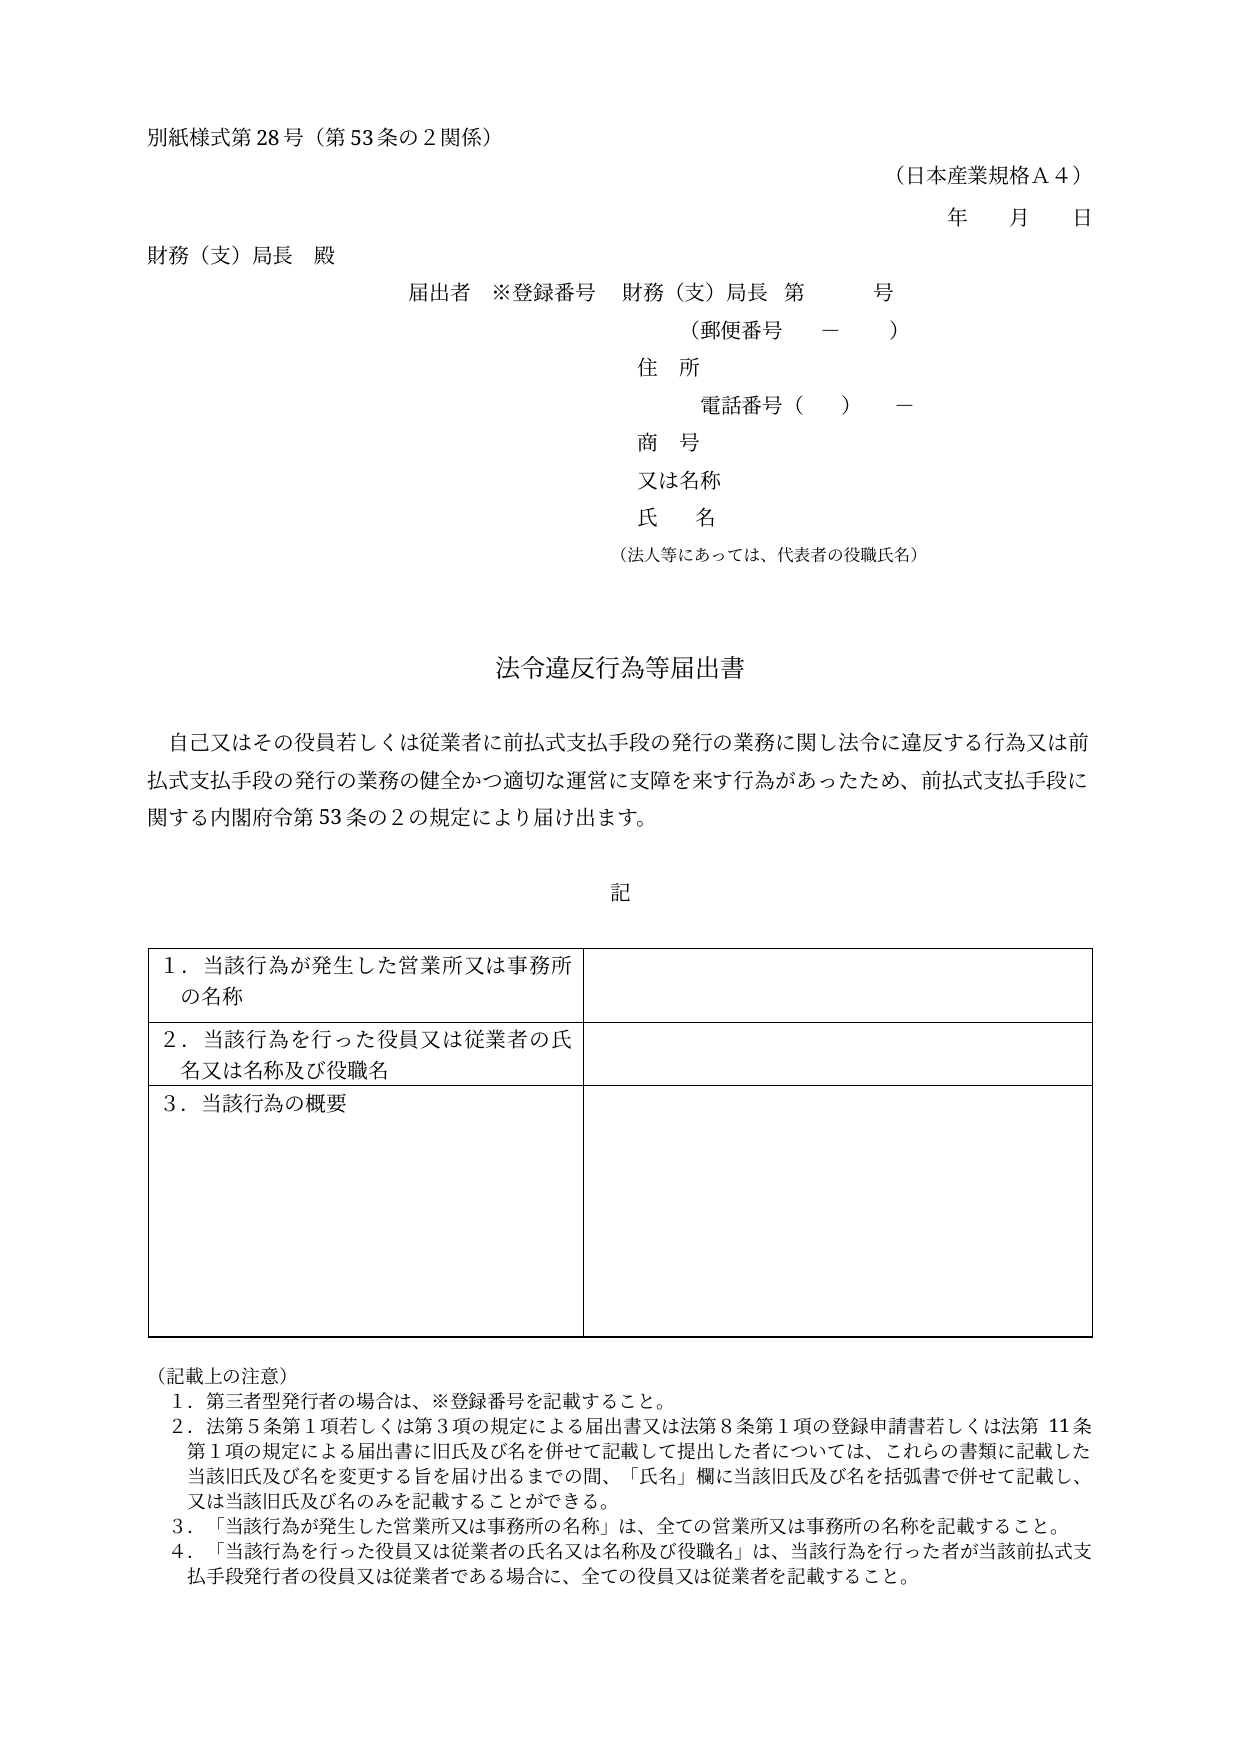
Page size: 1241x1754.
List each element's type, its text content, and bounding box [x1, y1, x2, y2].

text （法人等にあっては、代表者の役職氏名） [502, 535, 1092, 573]
table_cell [584, 1023, 1092, 1085]
table_cell ２．当該行為を行った役員又は従業者の氏名又は名称及び役職名 [149, 1023, 583, 1085]
text 年 月 日 [148, 198, 1092, 235]
text ３．「当該行為が発生した営業所又は事務所の名称」は、全ての営業所又は事務所の名称を記載すること。 [168, 1512, 1092, 1537]
text 財務（支）局長 殿 [148, 235, 1092, 273]
text 氏 名 [502, 498, 1092, 535]
text 届出者 ※登録番号 財務（支）局長 第 号 [148, 273, 1092, 310]
table_cell ３．当該行為の概要 [149, 1086, 583, 1336]
text （郵便番号 － ） [148, 310, 1092, 348]
table_header [584, 949, 1092, 1022]
text 記 [148, 873, 1092, 910]
table_header １．当該行為が発生した営業所又は事務所の名称 [149, 949, 583, 1022]
text 電話番号（ ） － [502, 385, 1092, 423]
text 住 所 [502, 348, 1092, 385]
text ４．「当該行為を行った役員又は従業者の氏名又は名称及び役職名」は、当該行為を行った者が当該前払式支払手段発行者の役員又は従業者である場合に、全ての役員又は従業者を記載すること。 [168, 1537, 1092, 1587]
text （記載上の注意） [148, 1362, 1092, 1387]
text ２．法第５条第１項若しくは第３項の規定による届出書又は法第８条第１項の登録申請書若しくは法第11条第１項の規定による届出書に旧氏及び名を併せて記載して提出した者については、これらの書類に記載した当該旧氏及び名を変更する旨を届け出るまでの間、「氏名」欄に当該旧氏及び名を括弧書で併せて記載し、又は当該旧氏及び名のみを記載することができる。 [168, 1412, 1092, 1512]
text １．第三者型発行者の場合は、※登録番号を記載すること。 [168, 1387, 1092, 1412]
text 法令違反行為等届出書 [148, 648, 1092, 685]
text 自己又はその役員若しくは従業者に前払式支払手段の発行の業務に関し法令に違反する行為又は前払式支払手段の発行の業務の健全かつ適切な運営に支障を来す行為があったため、前払式支払手段に関する内閣府令第53条の２の規定により届け出ます。 [148, 723, 1092, 835]
text 又は名称 [502, 460, 1092, 498]
text 商 号 [502, 423, 1092, 460]
table_cell [584, 1086, 1092, 1336]
